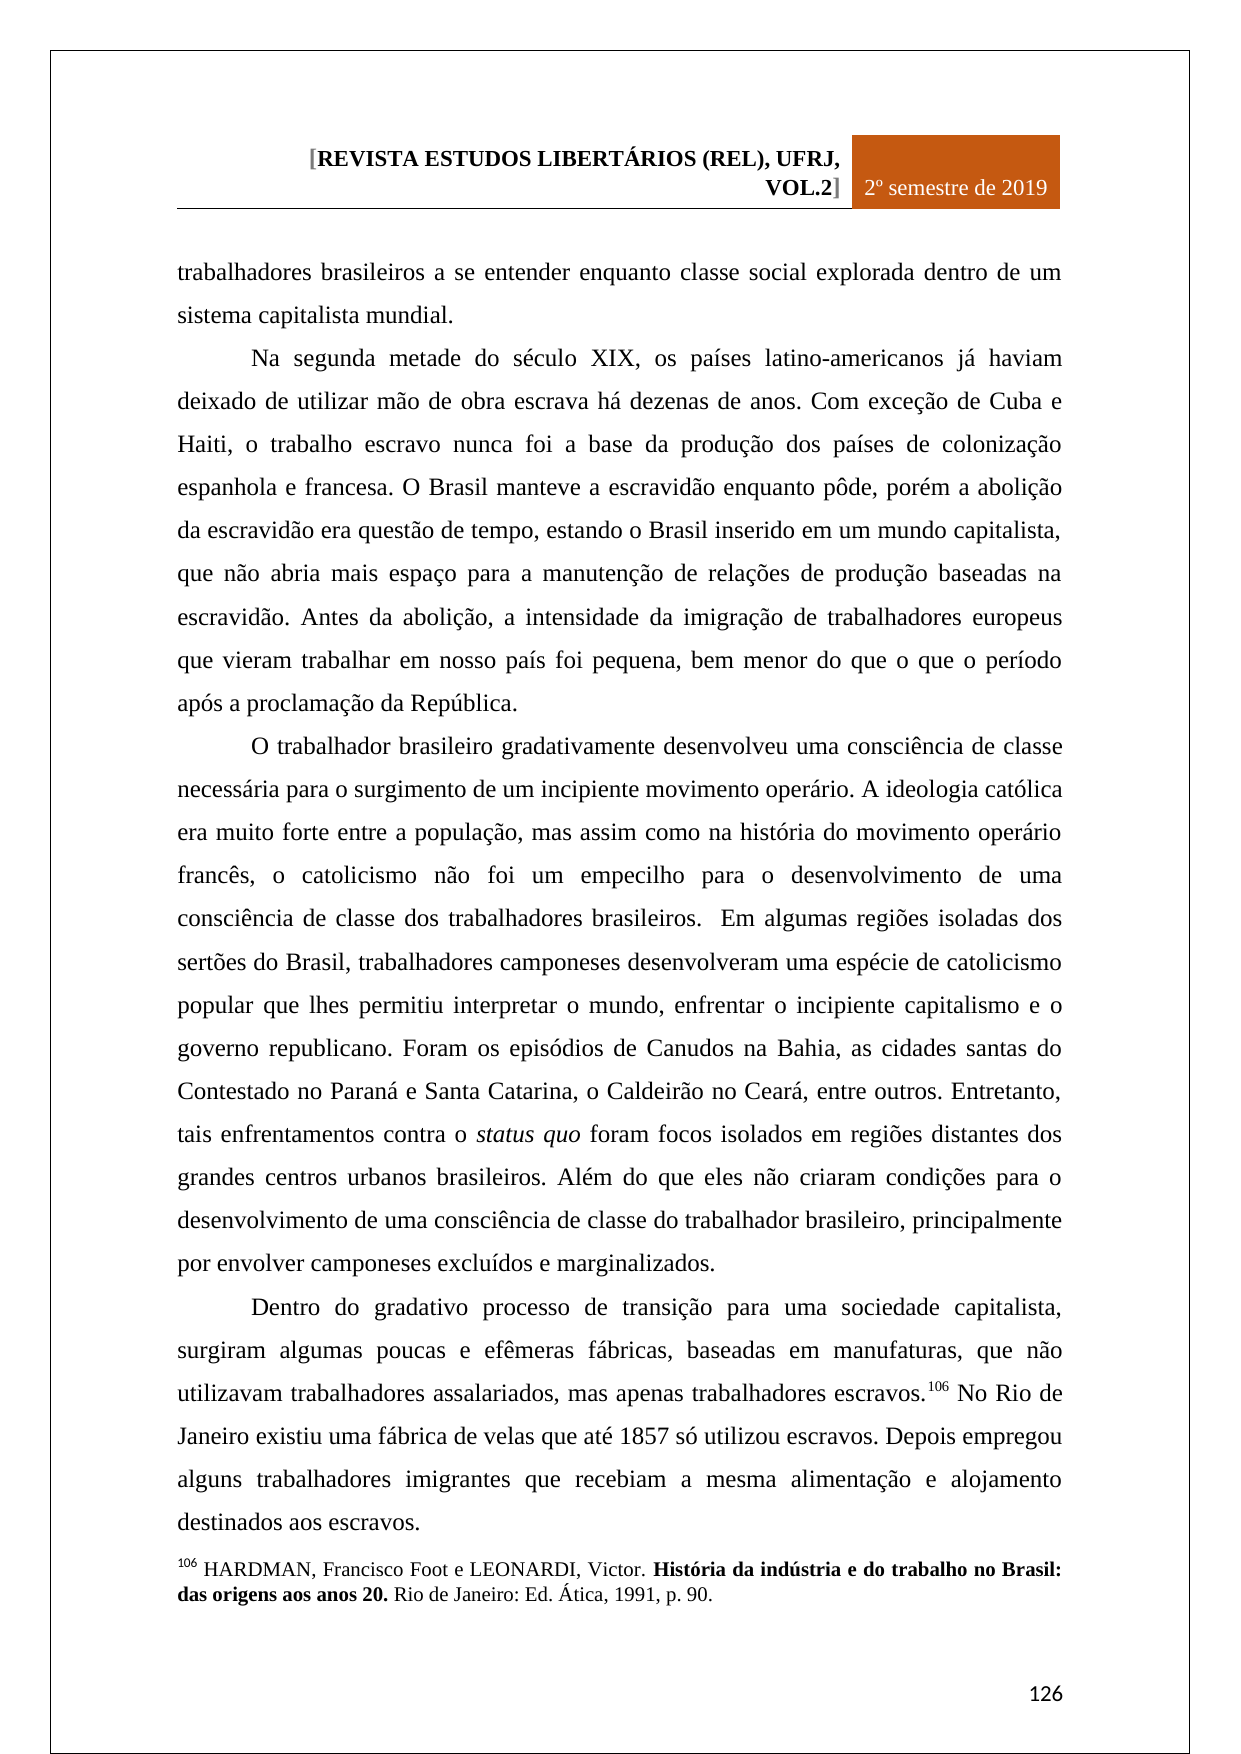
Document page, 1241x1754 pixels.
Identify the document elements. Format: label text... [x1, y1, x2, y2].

text Dentro do gradativo processo de transição para uma sociedade capitalista, surgiram algumas poucas e efêmeras fábricas, baseadas em manufaturas, que não utilizavam trabalhadores assalariados, mas apenas trabalhadores escravos. No Rio de Janeiro existiu uma fábrica de velas que até 1857 só utilizou escravos. Depois empregou alguns trabalhadores imigrantes que recebiam a mesma alimentação e alojamento destinados aos escravos. [177, 1292, 1063, 1536]
text Na segunda metade do século XIX, os países latino-americanos já haviam deixado de utilizar mão de obra escrava há dezenas de anos. Com exceção de Cuba e Haiti, o trabalho escravo nunca foi a base da produção dos países de colonização espanhola e francesa. O Brasil manteve a escravidão enquanto pôde, porém a abolição da escravidão era questão de tempo, estando o Brasil inserido em um mundo capitalista, que não abria mais espaço para a manutenção de relações de produção baseadas na escravidão. Antes da abolição, a intensidade da imigração de trabalhadores europeus que vieram trabalhar em nosso país foi pequena, bem menor do que o que o período após a proclamação da República. [177, 343, 1063, 717]
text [177, 257, 1063, 328]
text O trabalhador brasileiro gradativamente desenvolveu uma consciência de classe necessária para o surgimento de um incipiente movimento operário. A ideologia católica era muito forte entre a população, mas assim como na história do movimento operário francês, o catolicismo não foi um empecilho para o desenvolvimento de uma consciência de classe dos trabalhadores brasileiros. Em algumas regiões isoladas dos sertões do Brasil, trabalhadores camponeses desenvolveram uma espécie de catolicismo popular que lhes permitiu interpretar o mundo, enfrentar o incipiente capitalismo e o governo republicano. Foram os episódios de Canudos na Bahia, as cidades santas do Contestado no Paraná e Santa Catarina, o Caldeirão no Ceará, entre outros. Entretanto, tais enfrentamentos contra o status quo foram focos isolados em regiões distantes dos grandes centros urbanos brasileiros. Além do que eles não criaram condições para o desenvolvimento de uma consciência de classe do trabalhador brasileiro, principalmente por envolver camponeses excluídos e marginalizados. [177, 731, 1063, 1277]
